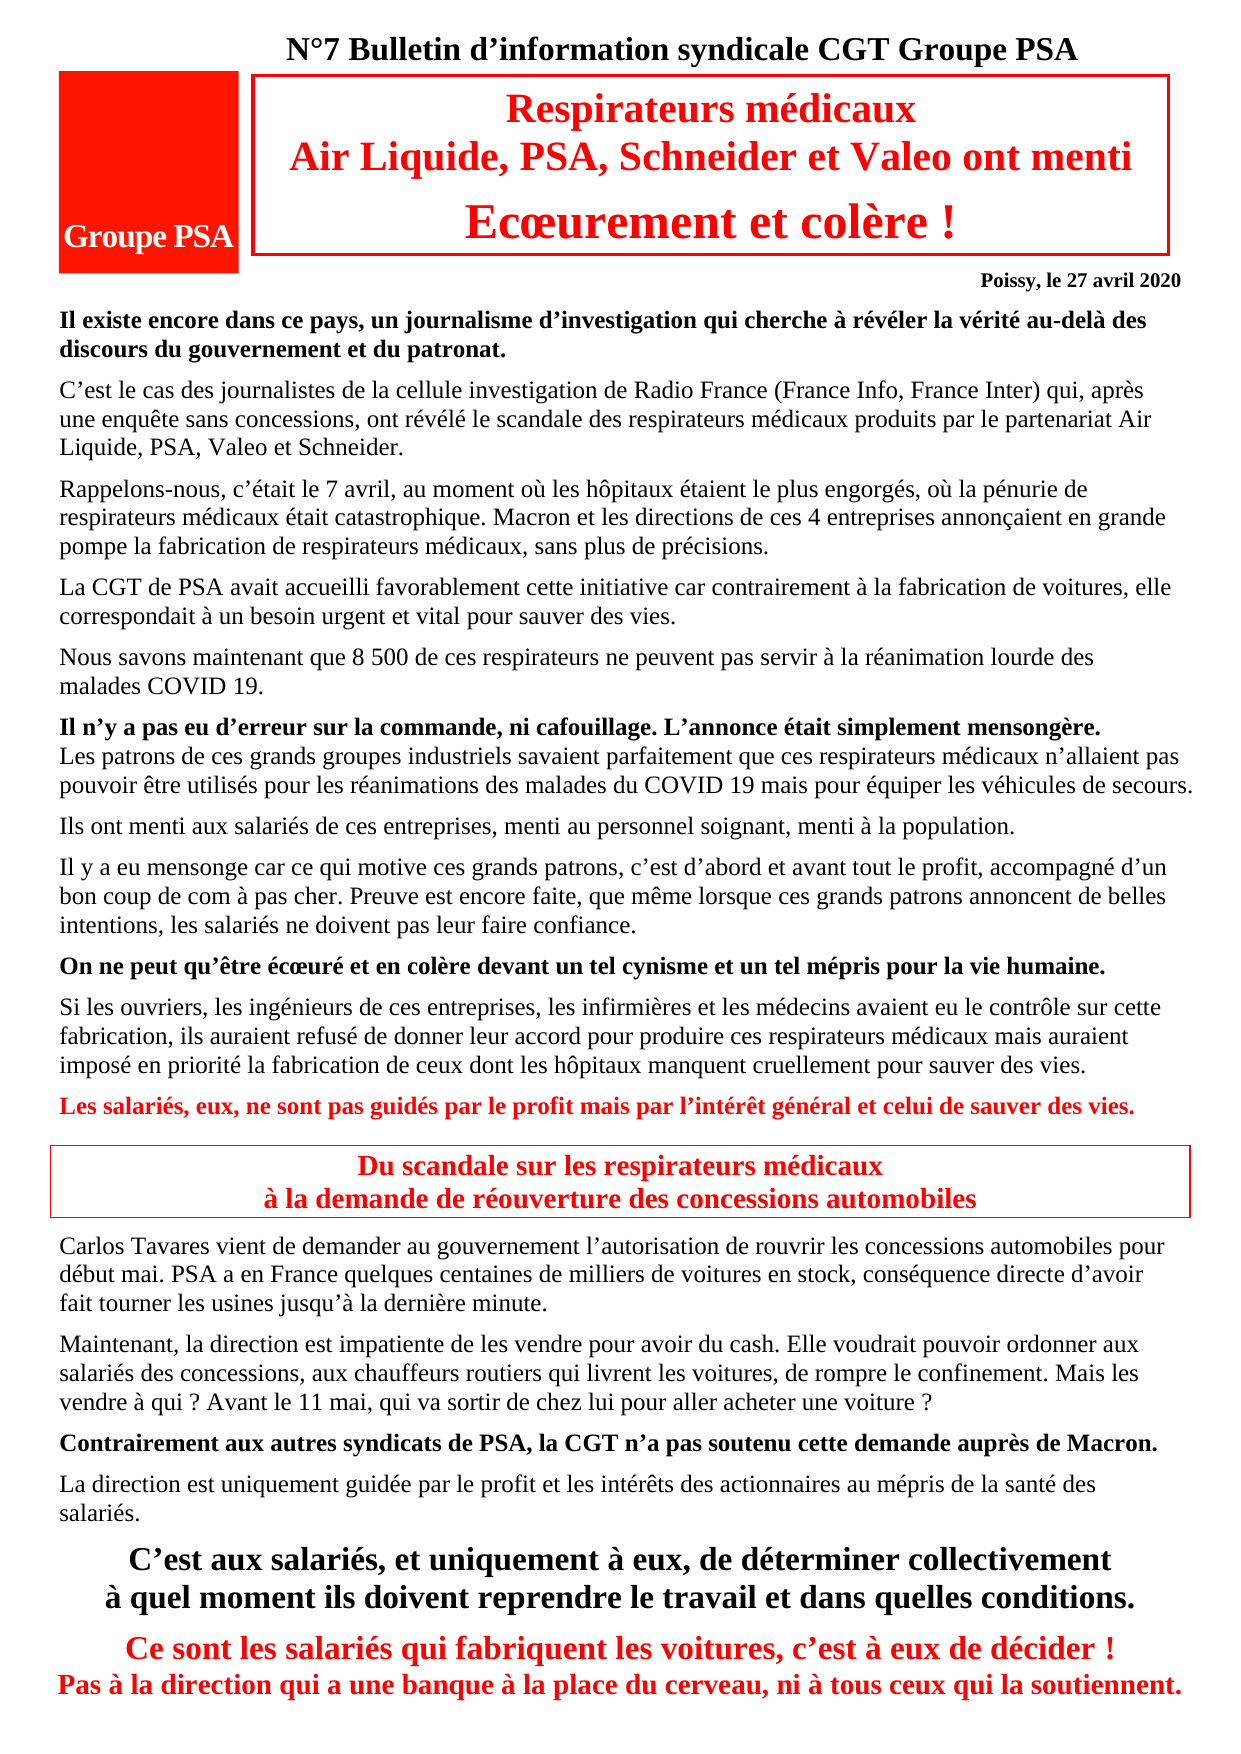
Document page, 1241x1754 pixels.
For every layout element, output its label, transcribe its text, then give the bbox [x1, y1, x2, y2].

text Maintenant, la direction est impatiente de les vendre pour avoir du cash. Elle voudrait pouvoir ordonner aux salariés des concessions, aux chauffeurs routiers qui livrent les voitures, de rompre le confinement. Mais les vendre à qui ? Avant le 11 mai, qui va sortir de chez lui pour aller acheter une voiture ? [59, 1329, 1181, 1416]
text à quel moment ils doivent reprendre le travail et dans quelles conditions. [59, 1578, 1181, 1616]
text à la demande de réouverture des concessions automobiles [51, 1178, 1189, 1217]
text Carlos Tavares vient de demander au gouvernement l’autorisation de rouvrir les concessions automobiles pour début mai. PSA a en France quelques centaines de milliers de voitures en stock, conséquence directe d’avoir fait tourner les usines jusqu’à la dernière minute. [59, 1231, 1181, 1317]
text Du scandale sur les respirateurs médicaux [51, 1146, 1189, 1178]
text Les patrons de ces grands groupes industriels savaient parfaitement que ces respirateurs médicaux n’allaient pas pouvoir être utilisés pour les réanimations des malades du COVID 19 mais pour équiper les véhicules de secours. [59, 741, 1196, 799]
text Rappelons-nous, c’était le 7 avril, au moment où les hôpitaux étaient le plus engorgés, où la pénurie de respirateurs médicaux était catastrophique. Macron et les directions de ces 4 entreprises annonçaient en grande pompe la fabrication de respirateurs médicaux, sans plus de précisions. [59, 474, 1181, 560]
text Il existe encore dans ce pays, un journalisme d’investigation qui cherche à révéler la vérité au-delà des discours du gouvernement et du patronat. [59, 305, 1181, 362]
text On ne peut qu’être écœuré et en colère devant un tel cynisme et un tel mépris pour la vie humaine. [59, 951, 1181, 980]
text N°7 Bulletin d’information syndicale CGT Groupe PSA [59, 29, 1181, 68]
text C’est aux salariés, et uniquement à eux, de déterminer collectivement [59, 1539, 1181, 1578]
text C’est le cas des journalistes de la cellule investigation de Radio France (France Info, France Inter) qui, après une enquête sans concessions, ont révélé le scandale des respirateurs médicaux produits par le partenariat Air Liquide, PSA, Valeo et Schneider. [59, 375, 1181, 461]
text Les salariés, eux, ne sont pas guidés par le profit mais par l’intérêt général et celui de sauver des vies. [59, 1091, 1181, 1120]
text La direction est uniquement guidée par le profit et les intérêts des actionnaires au mépris de la santé des salariés. [59, 1469, 1181, 1527]
text Si les ouvriers, les ingénieurs de ces entreprises, les infirmières et les médecins avaient eu le contrôle sur cette fabrication, ils auraient refusé de donner leur accord pour produire ces respirateurs médicaux mais auraient imposé en priorité la fabrication de ceux dont les hôpitaux manquent cruellement pour sauver des vies. [59, 992, 1181, 1079]
text La CGT de PSA avait accueilli favorablement cette initiative car contrairement à la fabrication de voitures, elle correspondait à un besoin urgent et vital pour sauver des vies. [59, 572, 1181, 630]
text Contrairement aux autres syndicats de PSA, la CGT n’a pas soutenu cette demande auprès de Macron. [59, 1428, 1181, 1457]
text Pas à la direction qui a une banque à la place du cerveau, ni à tous ceux qui la soutiennent. [47, 1667, 1193, 1701]
text Nous savons maintenant que 8 500 de ces respirateurs ne peuvent pas servir à la réanimation lourde des malades COVID 19. [59, 642, 1181, 700]
text Ce sont les salariés qui fabriquent les voitures, c’est à eux de décider ! [59, 1629, 1181, 1667]
text Poissy, le 27 avril 2020 [59, 268, 1181, 292]
text Ils ont menti aux salariés de ces entreprises, menti au personnel soignant, menti à la population. [59, 811, 1181, 840]
text Il y a eu mensonge car ce qui motive ces grands patrons, c’est d’abord et avant tout le profit, accompagné d’un bon coup de com à pas cher. Preuve est encore faite, que même lorsque ces grands patrons annoncent de belles intentions, les salariés ne doivent pas leur faire confiance. [59, 852, 1181, 939]
text Il n’y a pas eu d’erreur sur la commande, ni cafouillage. L’annonce était simplement mensongère. [59, 712, 1181, 741]
